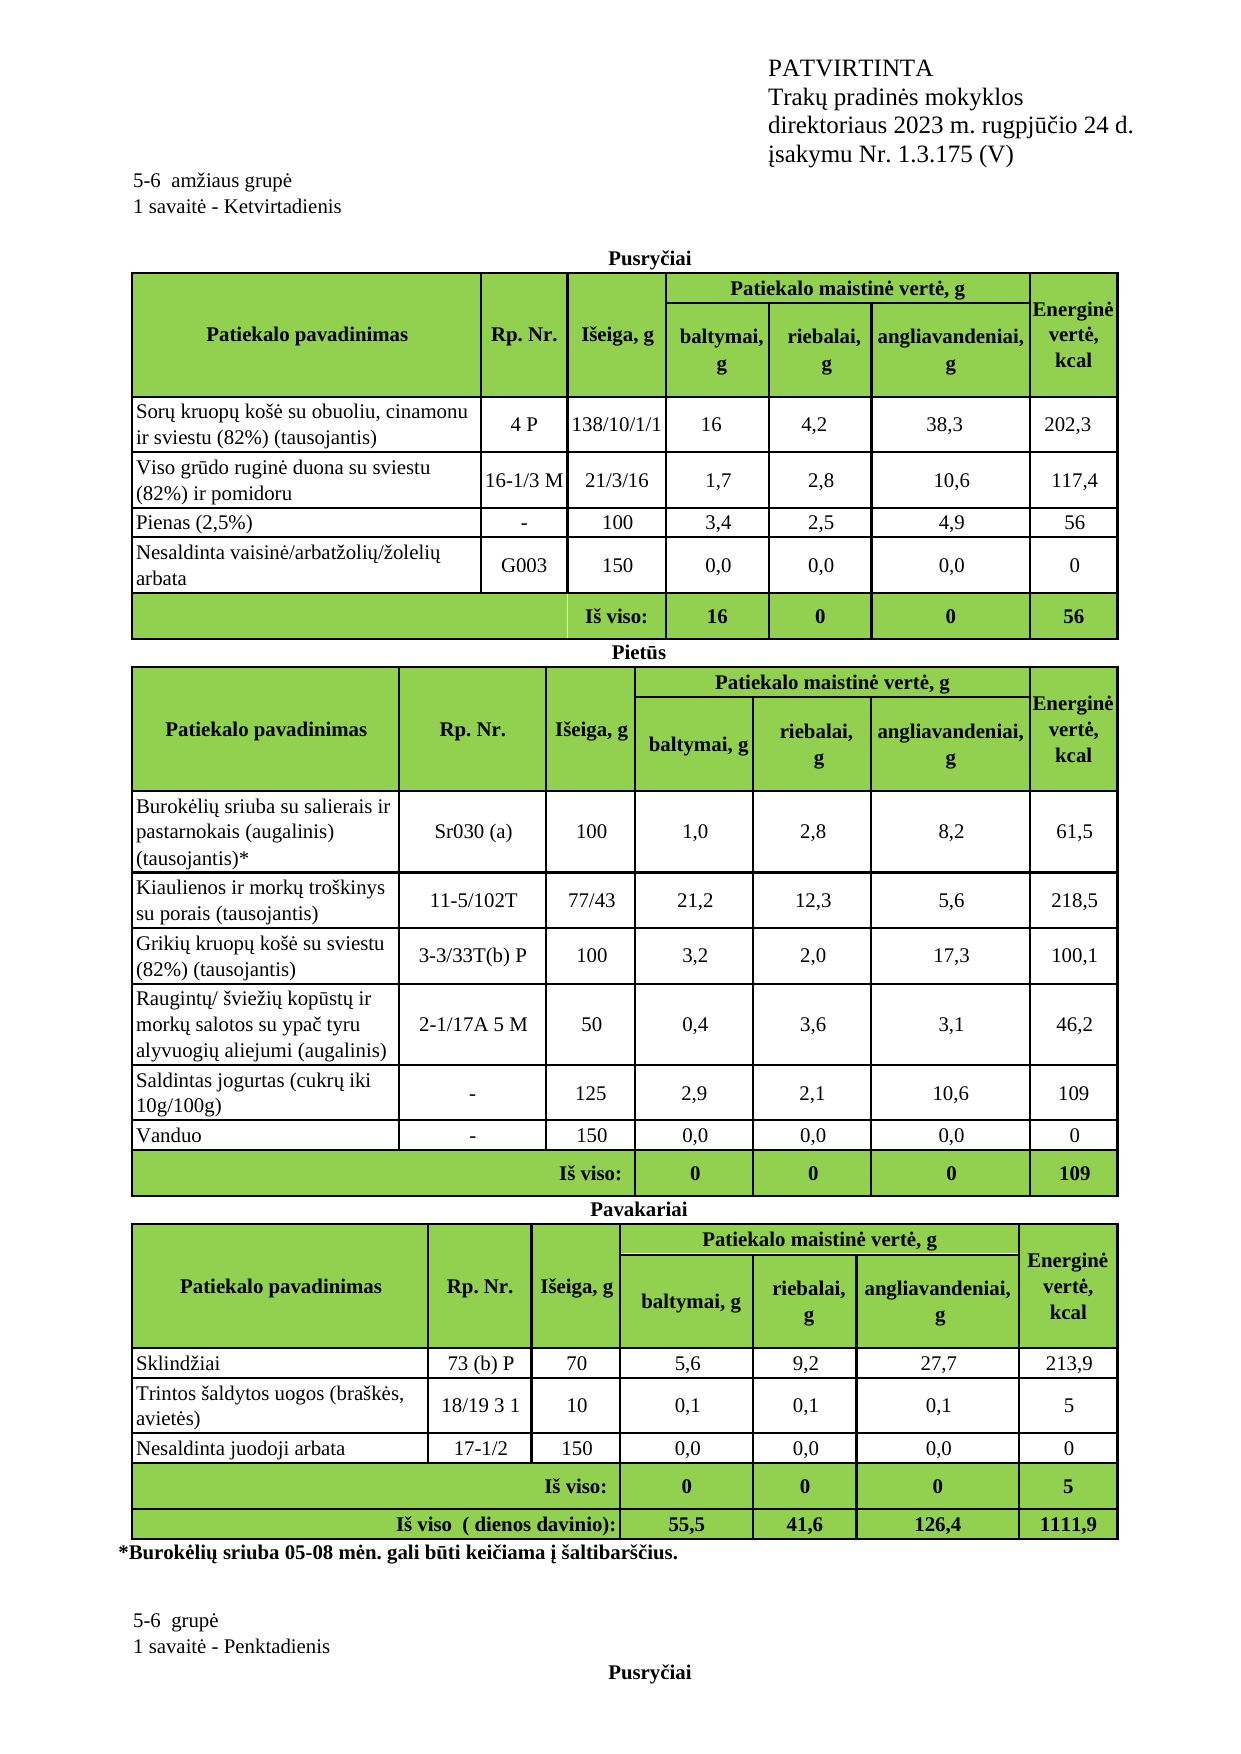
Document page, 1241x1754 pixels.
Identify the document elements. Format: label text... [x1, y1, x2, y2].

table_cell 0 [1031, 1121, 1116, 1149]
table_cell [133, 1464, 428, 1508]
table_cell 5 [1020, 1379, 1116, 1432]
table_header Rp. Nr. [400, 668, 545, 790]
table_cell Raugintų/ šviežių kopūstų ir morkų salotos su ypač tyru alyvuogių aliejumi (augalinis) [133, 985, 398, 1064]
table_cell 28,7 [636, 1151, 752, 1195]
table_cell 0,0 [754, 1434, 855, 1462]
table_cell 0,0 [636, 1121, 752, 1149]
table_cell 55,5 [621, 1510, 752, 1538]
table_header Patiekalo maistinė vertė, g [636, 668, 1029, 696]
table_cell 4 P [482, 398, 566, 451]
table_cell 0,1 [754, 1379, 855, 1432]
table_cell [133, 594, 481, 638]
text Pietūs [118, 640, 1159, 664]
table_cell 100 [547, 929, 634, 982]
table_header Patiekalo pavadinimas [133, 274, 480, 396]
table_cell 3,4 [667, 509, 768, 536]
table_cell 2,1 [754, 1066, 870, 1119]
table_cell 53,8 [873, 594, 1029, 638]
table_cell 9,5 [770, 594, 870, 638]
table_cell 10,6 [873, 453, 1029, 507]
table_cell 2-1/17A 5 M [400, 985, 545, 1064]
table_cell Iš viso: [531, 1464, 619, 1508]
table_cell 70 [533, 1349, 619, 1377]
table_cell 0,1 [621, 1379, 752, 1432]
table_cell 38,3 [873, 398, 1029, 451]
table_cell 535,3 [1031, 1151, 1116, 1195]
table_cell 77/43 [547, 874, 634, 927]
table_cell 150 [533, 1434, 619, 1462]
table_cell Sr030 (a) [400, 792, 545, 871]
table_header Energinė vertė, kcal [1031, 274, 1116, 396]
table_cell Iš viso ( dienos davinio): [133, 1510, 619, 1538]
table_header Išeiga, g [547, 668, 634, 790]
table_cell 100 [569, 509, 665, 536]
table_cell 218,9 [1020, 1464, 1116, 1508]
table_cell riebalai, g [754, 1256, 855, 1347]
table_cell 21,1 [667, 594, 768, 638]
table_cell 21/3/16 [569, 453, 665, 507]
table_cell 0 [1020, 1434, 1116, 1462]
table_cell 0,1 [858, 1379, 1018, 1432]
table_cell 12,3 [754, 874, 870, 927]
table_cell 4,9 [873, 509, 1029, 536]
table_header Energinė vertė, kcal [1020, 1225, 1116, 1347]
table_cell 0,0 [873, 538, 1029, 592]
table_cell 126,4 [858, 1510, 1018, 1538]
table_cell - [400, 1066, 545, 1119]
table_cell 0,0 [770, 538, 870, 592]
table_cell 21,2 [636, 874, 752, 927]
table_cell 10,6 [872, 1066, 1029, 1119]
table_cell 3-3/33T(b) P [400, 929, 545, 982]
table_cell 0,0 [872, 1121, 1029, 1149]
table_cell 41,6 [754, 1510, 855, 1538]
table_cell baltymai, g [636, 698, 752, 790]
table_cell Pienas (2,5%) [133, 509, 480, 536]
table_cell Sorų kruopų košė su obuoliu, cinamonu ir sviestu (82%) (tausojantis) [133, 398, 480, 451]
table_cell 5,6 [621, 1349, 752, 1377]
table_cell Grikių kruopų košė su sviestu (82%) (tausojantis) [133, 929, 398, 982]
table_cell 0,4 [636, 985, 752, 1064]
table_cell riebalai, g [770, 304, 870, 396]
table_header Išeiga, g [533, 1225, 619, 1347]
table_cell 0,0 [621, 1434, 752, 1462]
text 1 savaitė - Ketvirtadienis [133, 194, 1181, 218]
text 5-6 grupė [133, 1608, 1181, 1632]
table_cell [399, 1151, 546, 1195]
table_cell 213,9 [1020, 1349, 1116, 1377]
table_cell 0,0 [858, 1434, 1018, 1462]
table_cell 1,7 [667, 453, 768, 507]
table_cell 2,8 [754, 792, 870, 871]
table_cell - [482, 509, 566, 536]
table_cell [133, 1151, 399, 1195]
table_cell baltymai, g [621, 1256, 752, 1347]
table_cell 2,5 [770, 509, 870, 536]
table_cell Saldintas jogurtas (cukrų iki 10g/100g) [133, 1066, 398, 1119]
table_cell 100 [547, 792, 634, 871]
table_cell 3,6 [754, 985, 870, 1064]
text *Burokėlių sriuba 05-08 mėn. gali būti keičiama į šaltibarščius. [118, 1540, 1169, 1564]
table_cell 3,2 [636, 929, 752, 982]
table_cell baltymai, g [667, 304, 768, 396]
text 1 savaitė - Penktadienis [133, 1634, 1181, 1658]
table_cell 16 [667, 398, 768, 451]
table_cell 150 [547, 1121, 634, 1149]
table_cell 2,8 [770, 453, 870, 507]
table_cell 0 [1031, 538, 1116, 592]
table_header Patiekalo maistinė vertė, g [621, 1225, 1018, 1253]
table_cell Nesaldinta juodoji arbata [133, 1434, 427, 1462]
table_cell Vanduo [133, 1121, 398, 1149]
table_cell 8,2 [872, 792, 1029, 871]
table_cell G003 [482, 538, 566, 592]
table_cell 2,0 [754, 929, 870, 982]
table_cell 11-5/102T [400, 874, 545, 927]
table_cell angliavandeniai, g [873, 304, 1029, 396]
table_cell 27,7 [858, 1349, 1018, 1377]
table_cell 4,2 [770, 398, 870, 451]
table_cell 375,7 [1031, 594, 1116, 638]
table_cell Kiaulienos ir morkų troškinys su porais (tausojantis) [133, 874, 398, 927]
text 5-6 amžiaus grupė [133, 168, 1181, 192]
table_cell 2,9 [636, 1066, 752, 1119]
table_cell 0,0 [754, 1121, 870, 1149]
text Pusryčiai [118, 1660, 1181, 1684]
table_header Išeiga, g [569, 274, 665, 396]
table_cell Trintos šaldytos uogos (braškės, avietės) [133, 1379, 427, 1432]
table_cell 218,5 [1031, 874, 1116, 927]
table_cell Burokėlių sriuba su salierais ir pastarnokais (augalinis) (tausojantis)* [133, 792, 398, 871]
table_header Patiekalo pavadinimas [133, 668, 398, 790]
table_cell riebalai, g [754, 698, 870, 790]
table_cell Iš viso: [568, 594, 665, 638]
table_header Energinė vertė, kcal [1031, 668, 1116, 790]
table_cell 73 (b) P [429, 1349, 530, 1377]
table_cell - [400, 1121, 545, 1149]
table_cell 17-1/2 [429, 1434, 530, 1462]
table_cell 27,8 [858, 1464, 1018, 1508]
table_cell 44,8 [872, 1151, 1029, 1195]
table_cell 10 [533, 1379, 619, 1432]
table_cell 18/19 3 1 [429, 1379, 530, 1432]
text Pusryčiai [118, 246, 1181, 270]
table_cell 125 [547, 1066, 634, 1119]
table_cell angliavandeniai, g [858, 1256, 1018, 1347]
table_cell 46,2 [1031, 985, 1116, 1064]
table_cell 9,2 [754, 1349, 855, 1377]
table_cell 202,3 [1031, 398, 1116, 451]
table_cell 50 [547, 985, 634, 1064]
table_cell 117,4 [1031, 453, 1116, 507]
table_cell angliavandeniai, g [872, 698, 1029, 790]
table_header Rp. Nr. [482, 274, 566, 396]
table_cell Nesaldinta vaisinė/arbatžolių/žolelių arbata [133, 538, 480, 592]
table_cell 5,7 [621, 1464, 752, 1508]
table_cell 1,0 [636, 792, 752, 871]
table_cell 109 [1031, 1066, 1116, 1119]
table_cell Sklindžiai [133, 1349, 427, 1377]
table_cell [428, 1464, 531, 1508]
table_cell 5,6 [872, 874, 1029, 927]
table_cell Viso grūdo ruginė duona su sviestu (82%) ir pomidoru [133, 453, 480, 507]
table_cell 100,1 [1031, 929, 1116, 982]
table_header Rp. Nr. [429, 1225, 530, 1347]
table_cell 9,3 [754, 1464, 855, 1508]
table_cell 17,3 [872, 929, 1029, 982]
table_cell 150 [569, 538, 665, 592]
table_cell 22,8 [754, 1151, 870, 1195]
table_cell 138/10/1/1 [569, 398, 665, 451]
table_cell Iš viso: [546, 1151, 634, 1195]
table_cell 61,5 [1031, 792, 1116, 871]
table_cell [481, 594, 567, 638]
table_cell 16-1/3 M [482, 453, 566, 507]
table_header Patiekalo pavadinimas [133, 1225, 427, 1347]
text Pavakariai [118, 1197, 1159, 1221]
table_header Patiekalo maistinė vertė, g [667, 274, 1029, 302]
table_cell 0,0 [667, 538, 768, 592]
table_cell 3,1 [872, 985, 1029, 1064]
table_cell 1111,9 [1020, 1510, 1116, 1538]
table_cell 56 [1031, 509, 1116, 536]
